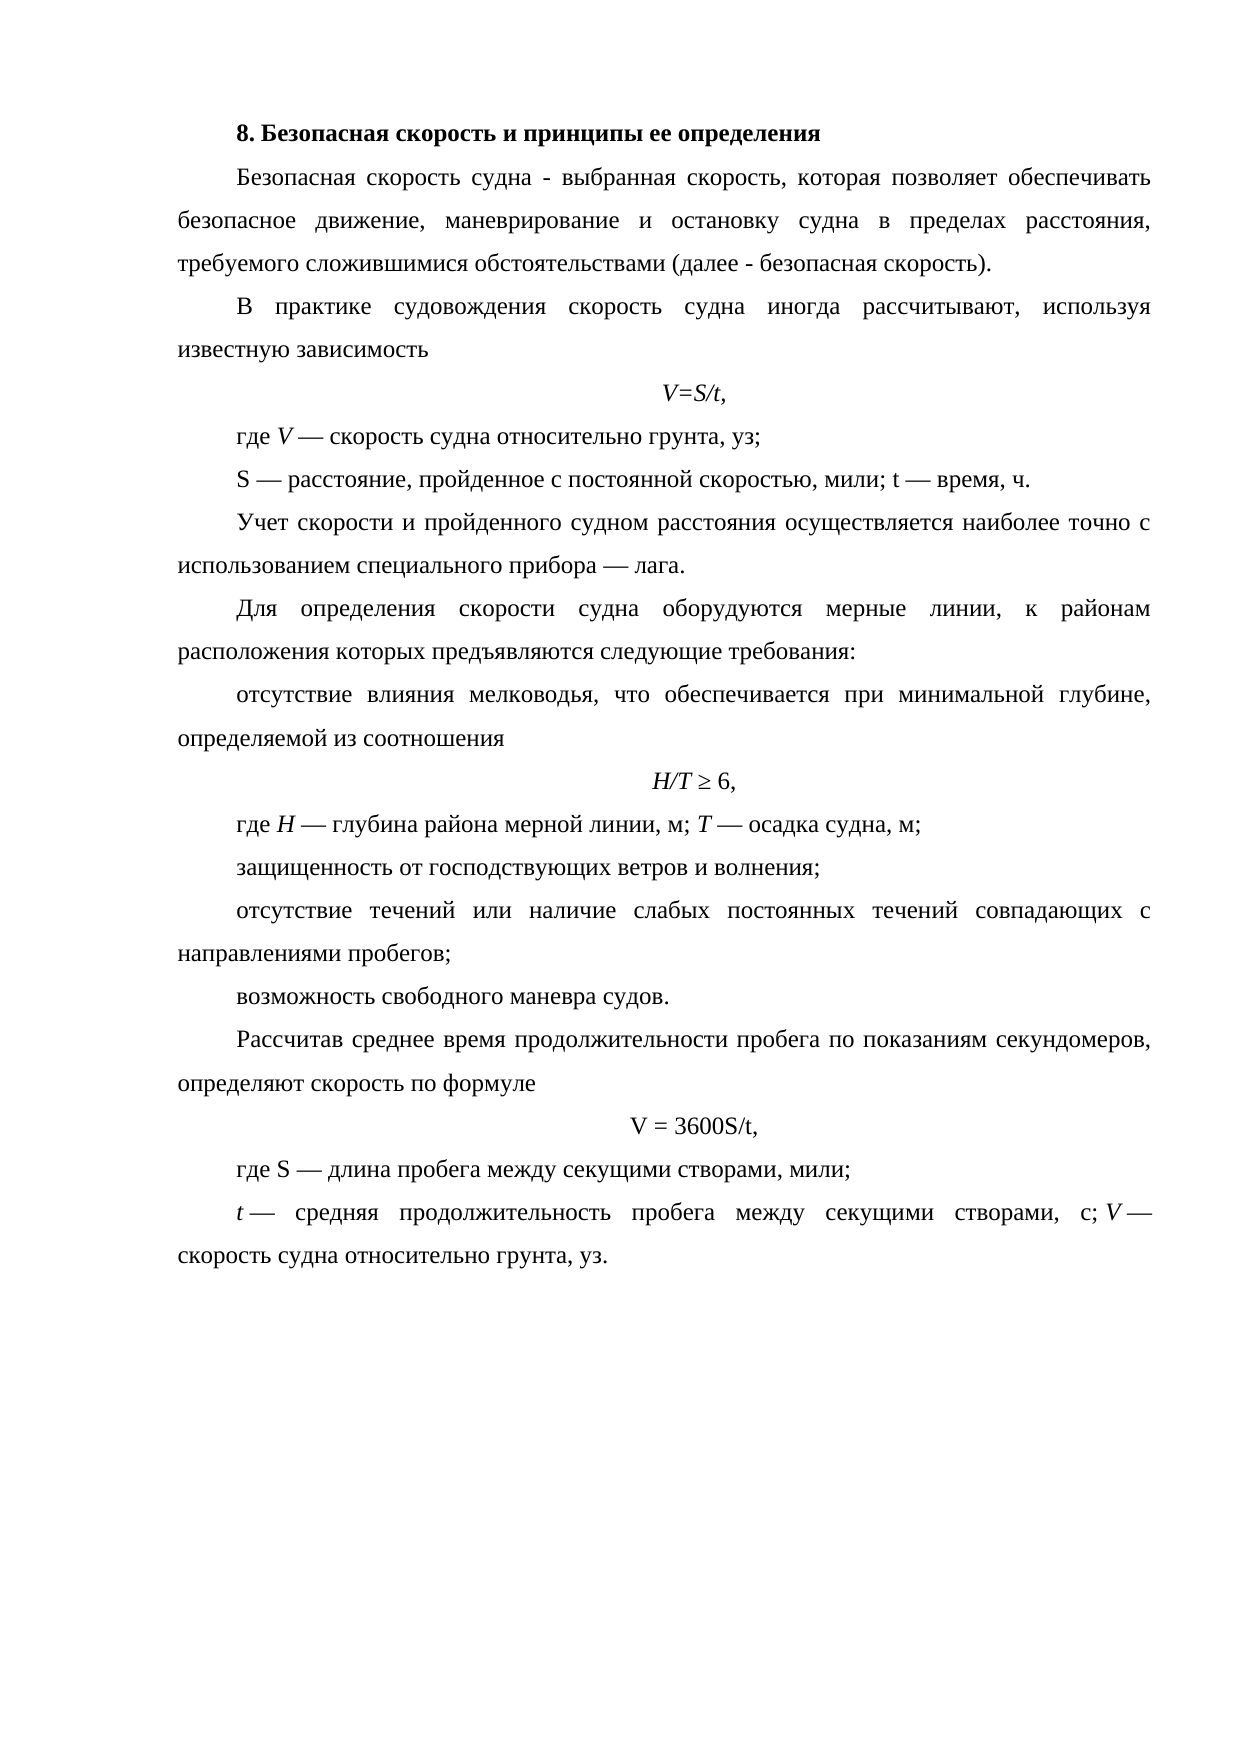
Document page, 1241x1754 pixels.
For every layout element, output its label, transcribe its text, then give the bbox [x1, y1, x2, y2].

text Для определения скорости судна оборудуются мерные линии, к районам расположения которых предъявляются следующие требования: [177, 593, 1152, 665]
text защищенность от господствующих ветров и волнения; [177, 852, 1152, 881]
text где Н — глубина района мерной линии, м; Т — осадка судна, м; [177, 809, 1152, 838]
text Безопасная скорость судна - выбранная скорость, которая позволяет обеспечивать безопасное движение, маневрирование и остановку судна в пределах расстояния, требуемого сложившимися обстоятельствами (далее - безопасная скорость). [177, 162, 1152, 277]
text 8. Безопасная скорость и принципы ее определения [177, 118, 1152, 147]
text где V — скорость судна относительно грунта, уз; [177, 421, 1152, 449]
text где S — длина пробега между секущими створами, мили; [177, 1154, 1152, 1183]
text Н/Т ≥ 6, [177, 766, 1152, 794]
text V = 3600S/t, [177, 1111, 1152, 1139]
text отсутствие влияния мелководья, что обеспечивается при минимальной глубине, определяемой из соотношения [177, 679, 1152, 751]
text t — средняя продолжительность пробега между секущими створами, с; V — скорость судна относительно грунта, уз. [177, 1197, 1152, 1269]
text Рассчитав среднее время продолжительности пробега по показаниям секундомеров, определяют скорость по формуле [177, 1024, 1152, 1096]
text Учет скорости и пройденного судном расстояния осуществляется наиболее точно с использованием специального прибора — лага. [177, 507, 1152, 579]
text V=S/t, [177, 378, 1152, 406]
text S — расстояние, пройденное с постоянной скоростью, мили; t — время, ч. [177, 464, 1152, 493]
text возможность свободного маневра судов. [177, 981, 1152, 1010]
text В практике судовождения скорость судна иногда рассчитывают, используя известную зависимость [177, 291, 1152, 363]
text отсутствие течений или наличие слабых постоянных течений совпадающих с направлениями пробегов; [177, 895, 1152, 967]
